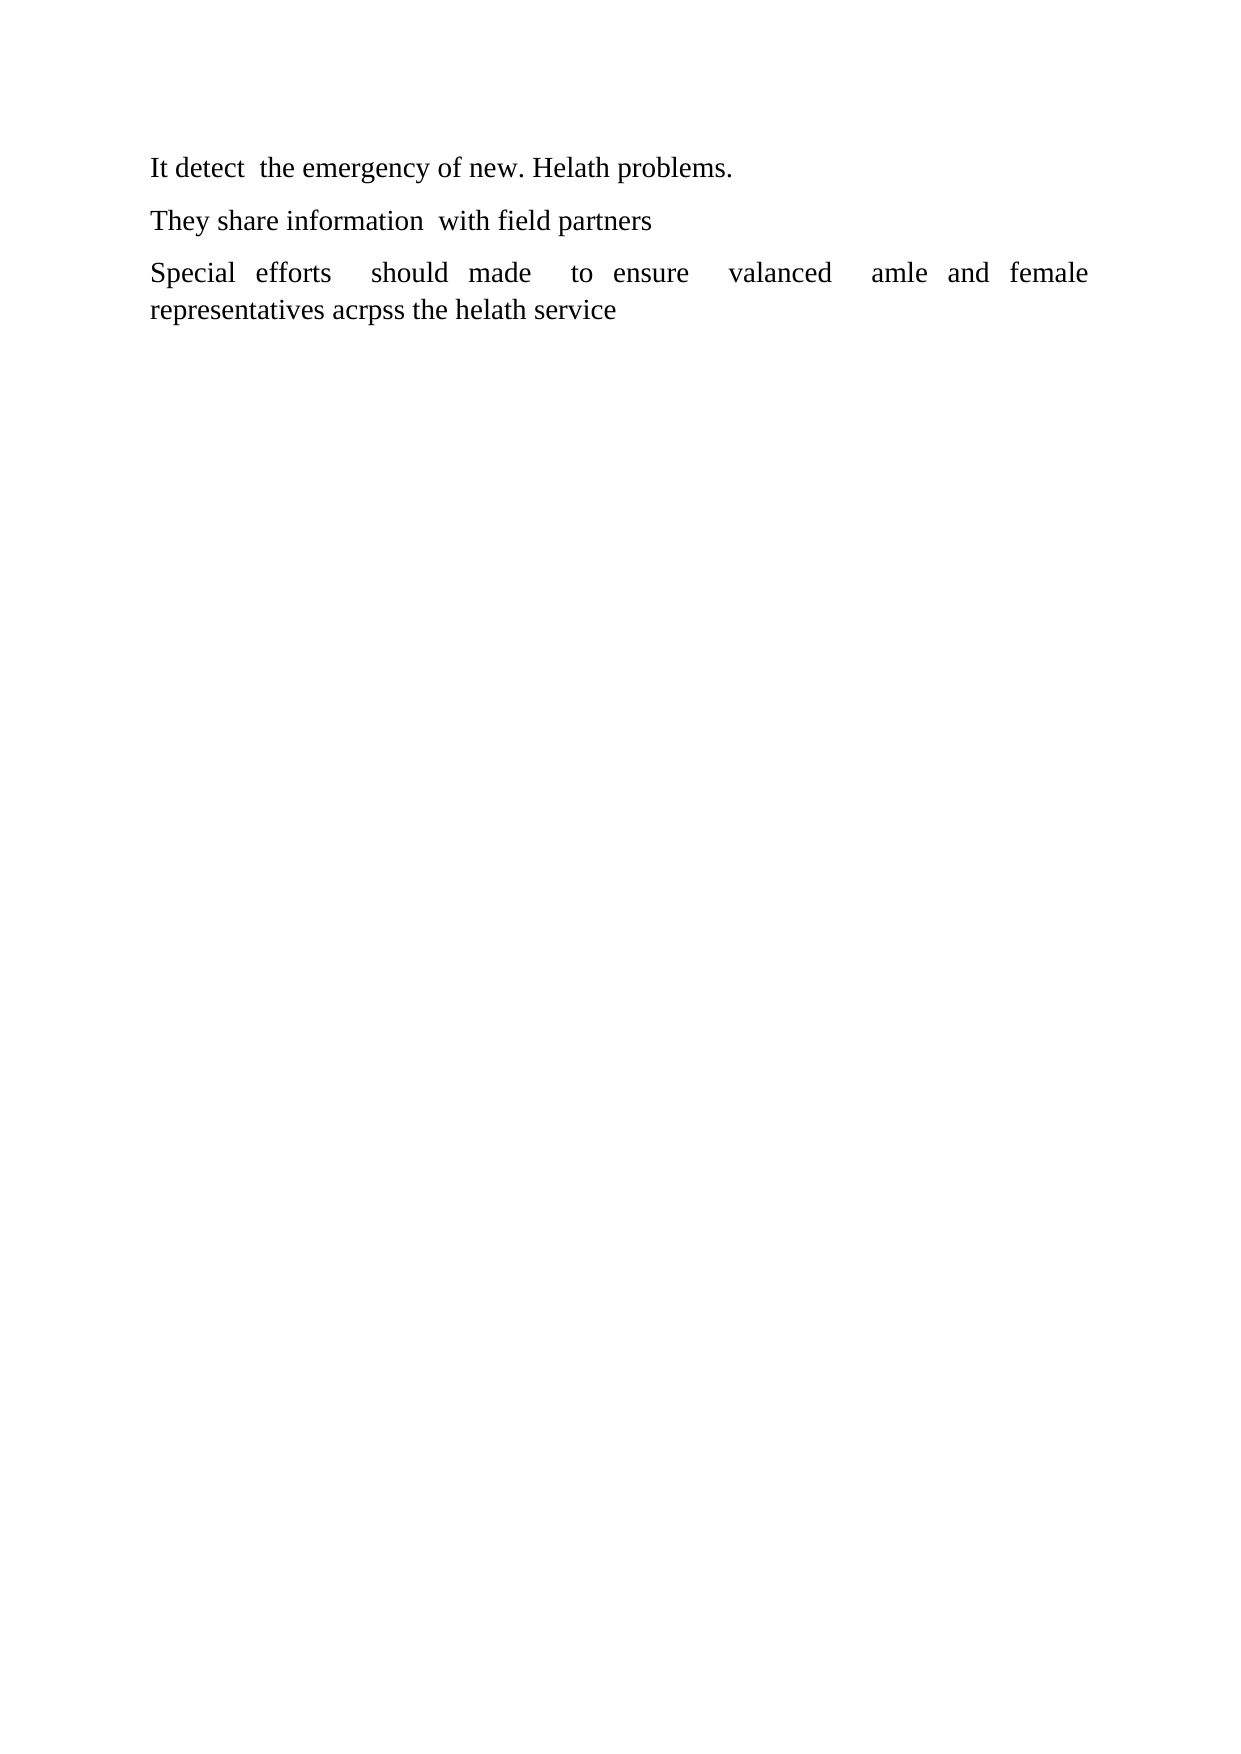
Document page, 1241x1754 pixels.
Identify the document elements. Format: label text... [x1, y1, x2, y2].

text They share information with field partners [150, 203, 1090, 236]
text Special efforts should made to ensure valanced amle and female representatives acrpss the helath service [150, 256, 1090, 325]
text It detect the emergency of new. Helath problems. [150, 150, 1090, 183]
